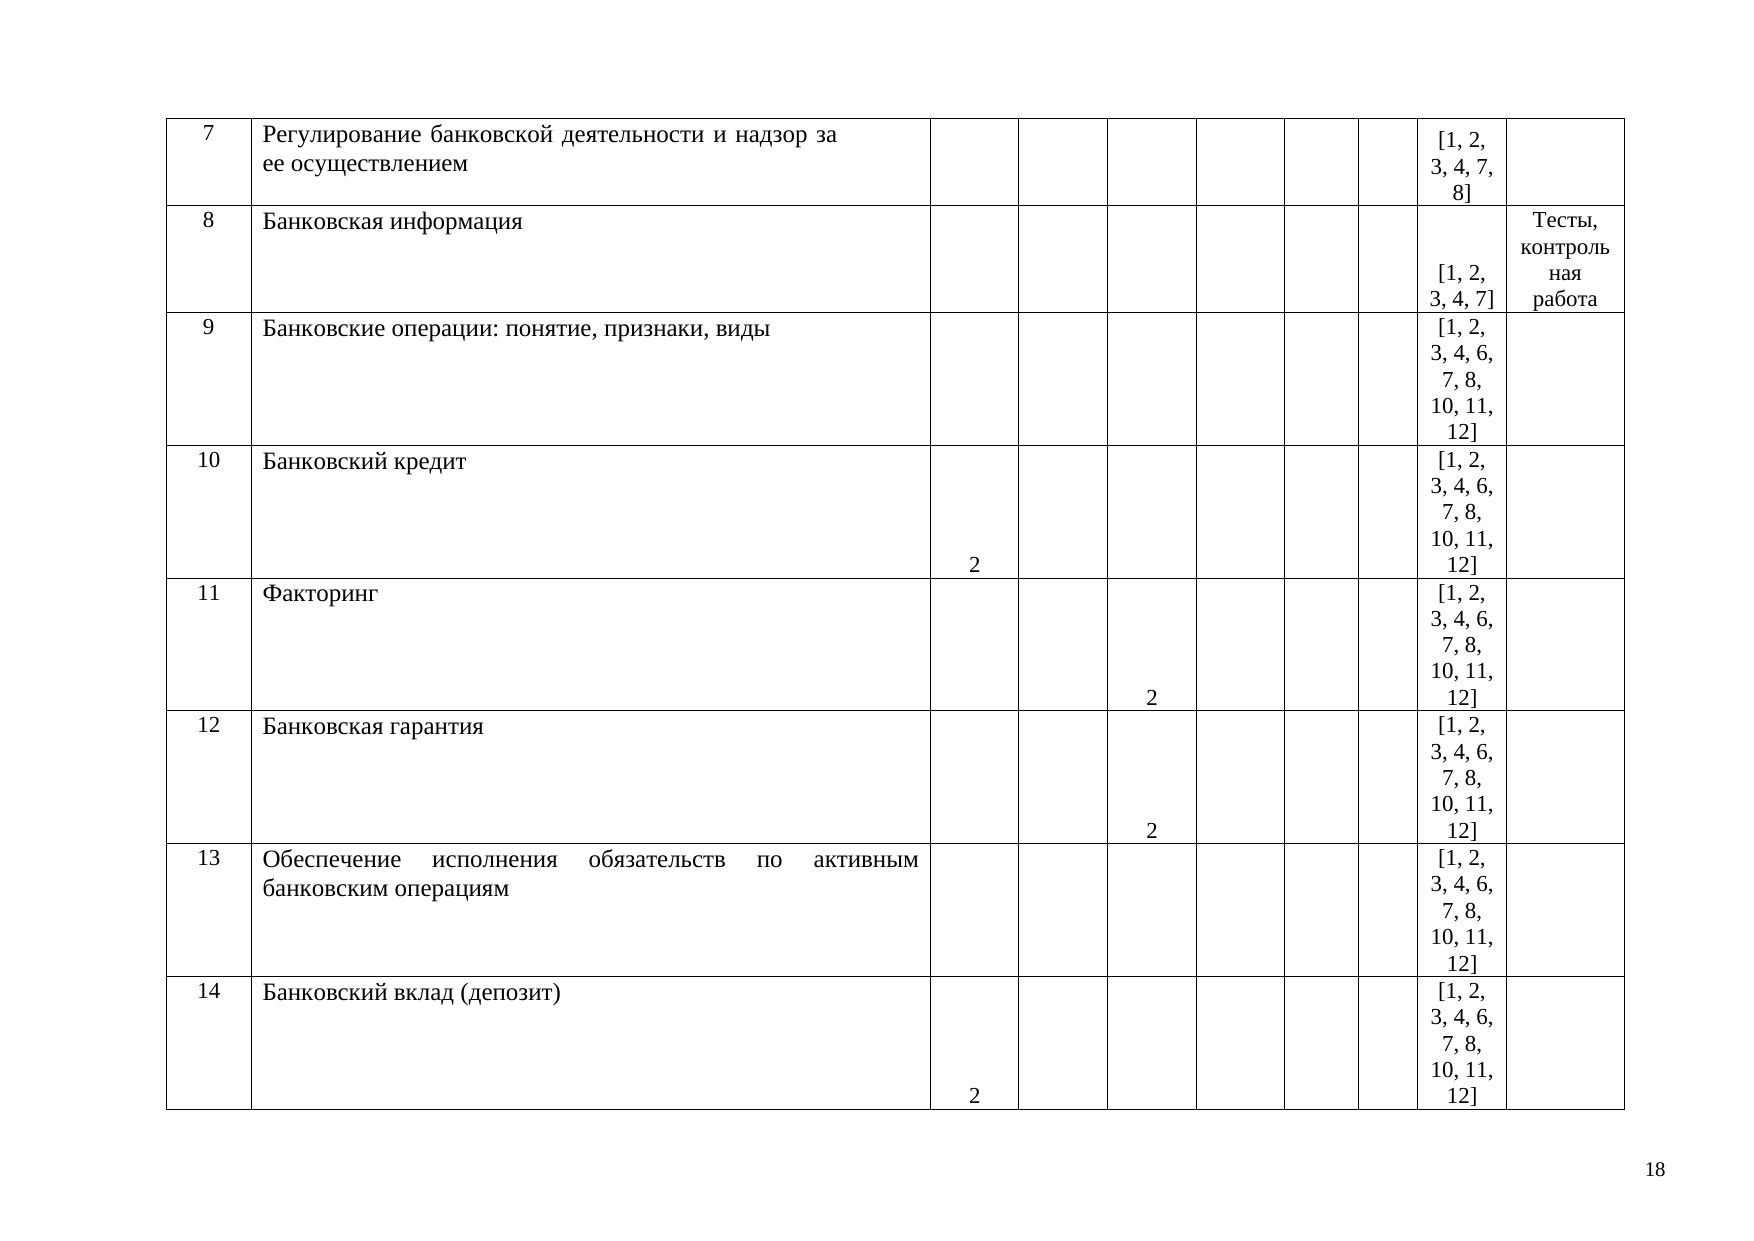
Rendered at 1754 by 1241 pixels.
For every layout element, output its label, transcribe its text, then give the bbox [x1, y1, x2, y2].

table_cell [1197, 206, 1284, 312]
table_cell [1359, 579, 1417, 710]
table_cell [1359, 119, 1417, 205]
table_cell [1285, 711, 1358, 843]
table_cell [1019, 446, 1107, 577]
table_cell [931, 711, 1018, 843]
table_cell [1507, 844, 1624, 976]
table_cell [931, 206, 1018, 312]
table_cell [1507, 977, 1624, 1109]
table_cell Банковский вклад (депозит) [252, 977, 930, 1109]
table_cell [1507, 446, 1624, 577]
table_cell 7 [167, 119, 251, 205]
table_cell [1108, 446, 1196, 577]
table_cell [931, 579, 1018, 710]
table_cell [1, 2, 3, 4, 6, 7, 8, 10, 11, 12] [1418, 313, 1506, 445]
table_cell [1285, 206, 1358, 312]
table_cell [1, 2, 3, 4, 6, 7, 8, 10, 11, 12] [1418, 844, 1506, 976]
table_cell [1359, 206, 1417, 312]
table_cell Банковский кредит [252, 446, 930, 577]
table_cell [1359, 977, 1417, 1109]
table_cell [1285, 579, 1358, 710]
table_cell Банковская гарантия [252, 711, 930, 843]
table_cell [1197, 711, 1284, 843]
table_cell [1285, 844, 1358, 976]
table_cell [1108, 119, 1196, 205]
table_cell [1108, 313, 1196, 445]
table_cell 2 [931, 446, 1018, 577]
table_cell [1108, 844, 1196, 976]
table_cell 13 [167, 844, 251, 976]
table_cell [1, 2, 3, 4, 6, 7, 8, 10, 11, 12] [1418, 446, 1506, 577]
table_cell [1507, 119, 1624, 205]
table_cell [1197, 313, 1284, 445]
table_cell [1197, 977, 1284, 1109]
table_cell Банковская информация [252, 206, 930, 312]
table_cell [1019, 119, 1107, 205]
table_cell Тесты, контрольная работа [1507, 206, 1624, 312]
table_cell [1507, 313, 1624, 445]
table_cell [1, 2, 3, 4, 7] [1418, 206, 1506, 312]
table_cell Факторинг [252, 579, 930, 710]
table_cell [1019, 711, 1107, 843]
table_cell 10 [167, 446, 251, 577]
table_cell [1359, 446, 1417, 577]
table_cell [1197, 579, 1284, 710]
table_cell [931, 313, 1018, 445]
table_cell [1197, 119, 1284, 205]
table_cell 9 [167, 313, 251, 445]
table_cell [1019, 977, 1107, 1109]
table_cell [1019, 579, 1107, 710]
table_cell [1, 2, 3, 4, 7, 8] [1418, 119, 1506, 205]
table_cell 2 [1108, 579, 1196, 710]
table_cell 8 [167, 206, 251, 312]
table_cell [1359, 844, 1417, 976]
table_cell 2 [1108, 711, 1196, 843]
table_cell Обеспечение исполнения обязательств по активным банковским операциям [252, 844, 930, 976]
table_cell [1197, 844, 1284, 976]
table_cell [1285, 313, 1358, 445]
table_cell [1285, 119, 1358, 205]
table_cell [1019, 206, 1107, 312]
table_cell [1285, 977, 1358, 1109]
table_cell 11 [167, 579, 251, 710]
table_cell [1285, 446, 1358, 577]
table_cell [1359, 711, 1417, 843]
table_cell [1507, 579, 1624, 710]
table_cell 2 [931, 977, 1018, 1109]
table_cell [1108, 206, 1196, 312]
table_cell [931, 119, 1018, 205]
table_cell 14 [167, 977, 251, 1109]
table_cell [1108, 977, 1196, 1109]
table_cell [1019, 844, 1107, 976]
table_cell Банковские операции: понятие, признаки, виды [252, 313, 930, 445]
table_cell [1019, 313, 1107, 445]
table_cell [1418, 977, 1506, 1109]
table_cell [1359, 313, 1417, 445]
table_cell [1507, 711, 1624, 843]
table_cell 12 [167, 711, 251, 843]
table_cell [1, 2, 3, 4, 6, 7, 8, 10, 11, 12] [1418, 579, 1506, 710]
table_cell [931, 844, 1018, 976]
table_cell [1, 2, 3, 4, 6, 7, 8, 10, 11, 12] [1418, 711, 1506, 843]
table_cell Регулирование банковской деятельности и надзор за ее осуществлением [252, 119, 930, 205]
table_cell [1197, 446, 1284, 577]
